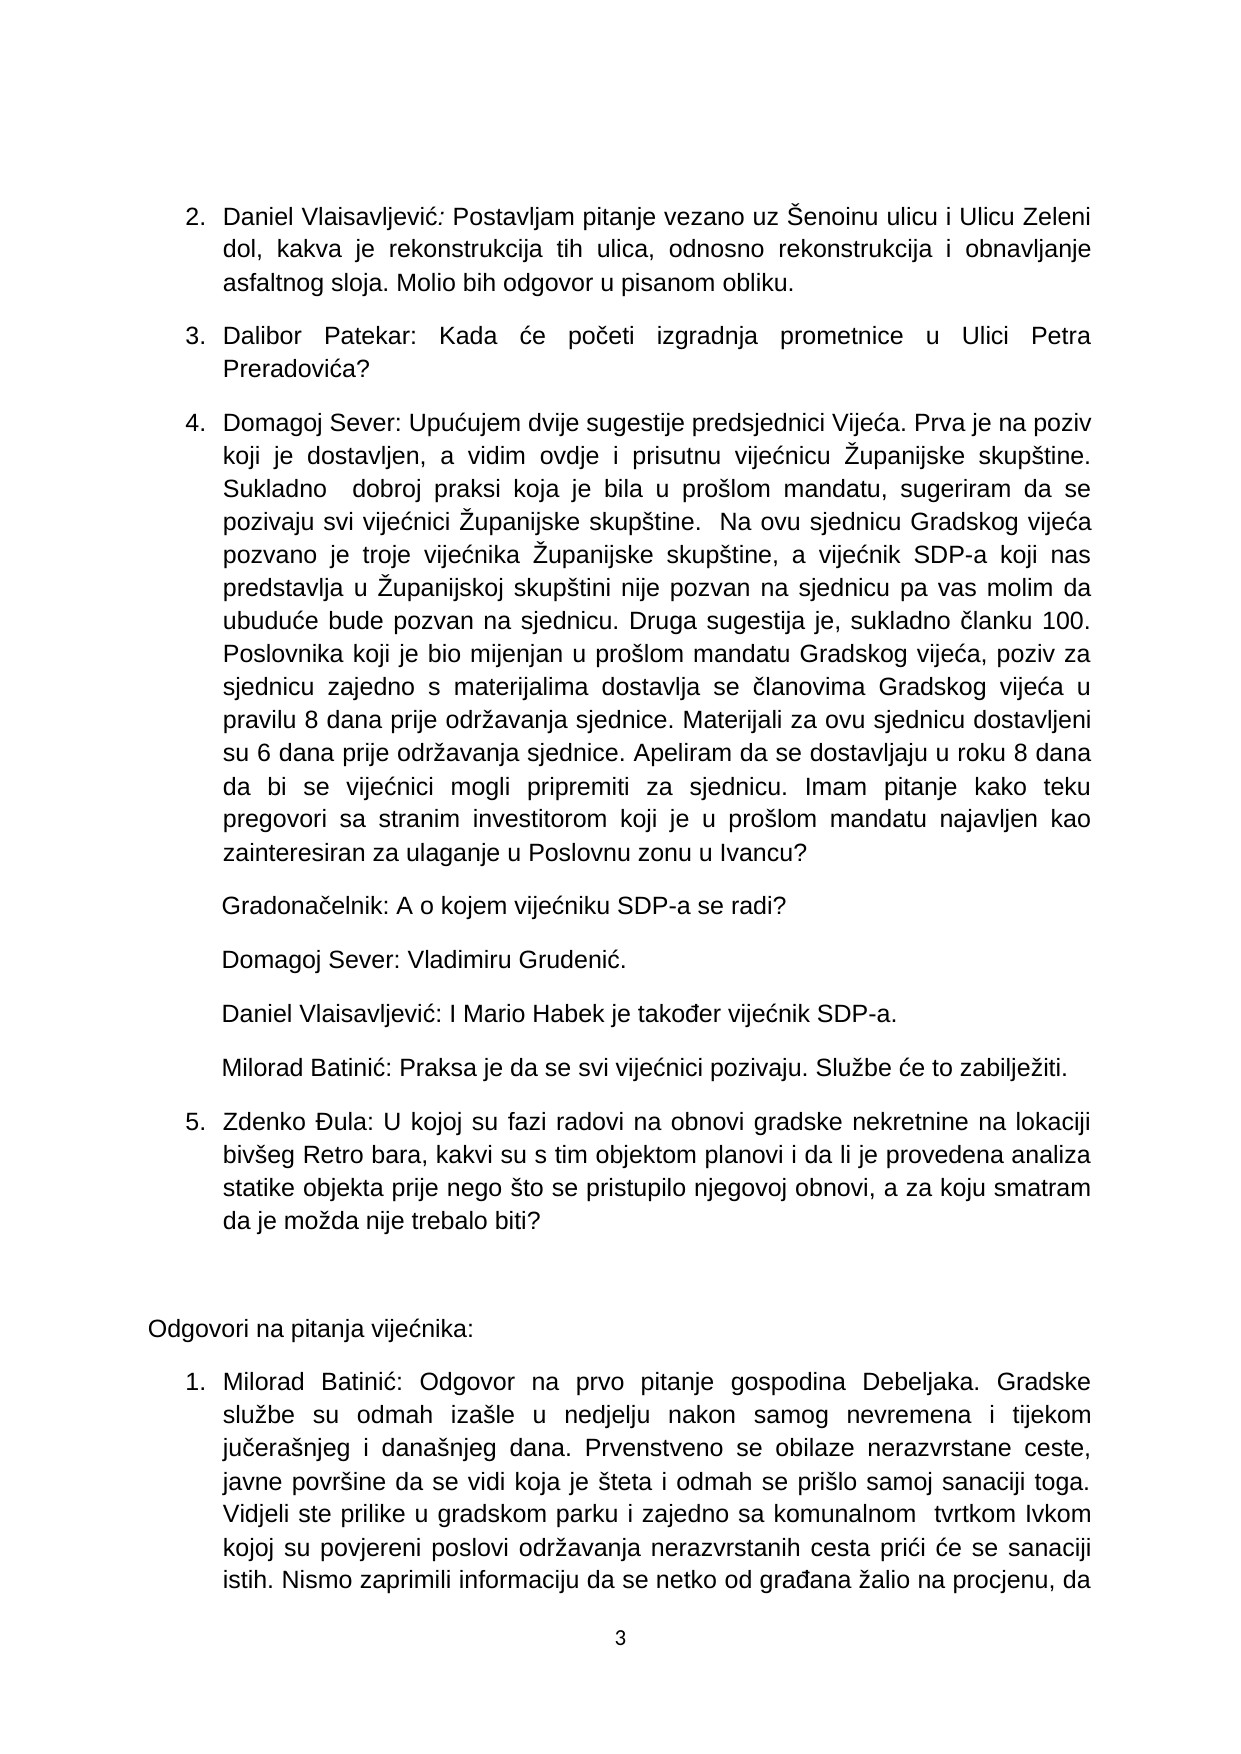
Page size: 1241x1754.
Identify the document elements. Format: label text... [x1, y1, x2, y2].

list Daniel Vlaisavljević: Postavljam pitanje vezano uz Šenoinu ulicu i Ulicu Zeleni dol, kakva je rekonstrukcija tih ulica, odnosno rekonstrukcija i obnavljanje asfaltnog sloja. Molio bih odgovor u pisanom obliku. [185, 201, 1093, 296]
text Domagoj Sever: Vladimiru Grudenić. [148, 945, 1093, 974]
text Milorad Batinić: Praksa je da se svi vijećnici pozivaju. Službe će to zabilježiti. [148, 1053, 1093, 1082]
list Dalibor Patekar: Kada će početi izgradnja prometnice u Ulici Petra Preradovića? [185, 321, 1093, 383]
text Daniel Vlaisavljević: I Mario Habek je također vijećnik SDP-a. [148, 999, 1093, 1028]
text Gradonačelnik: A o kojem vijećniku SDP-a se radi? [148, 891, 1093, 920]
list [185, 1367, 1093, 1594]
list Zdenko Đula: U kojoj su fazi radovi na obnovi gradske nekretnine na lokaciji bivšeg Retro bara, kakvi su s tim objektom planovi i da li je provedena analiza statike objekta prije nego što se pristupilo njegovoj obnovi, a za koju smatram da je možda nije trebalo biti? [185, 1107, 1093, 1234]
text Odgovori na pitanja vijećnika: [148, 1313, 1093, 1342]
list Domagoj Sever: Upućujem dvije sugestije predsjednici Vijeća. Prva je na poziv koji je dostavljen, a vidim ovdje i prisutnu vijećnicu Županijske skupštine. Sukladno dobroj praksi koja je bila u prošlom mandatu, sugeriram da se pozivaju svi vijećnici Županijske skupštine. Na ovu sjednicu Gradskog vijeća pozvano je troje vijećnika Županijske skupštine, a vijećnik SDP-a koji nas predstavlja u Županijskoj skupštini nije pozvan na sjednicu pa vas molim da ubuduće bude pozvan na sjednicu. Druga sugestija je, sukladno članku 100. Poslovnika koji je bio mijenjan u prošlom mandatu Gradskog vijeća, poziv za sjednicu zajedno s materijalima dostavlja se članovima Gradskog vijeća u pravilu 8 dana prije održavanja sjednice. Materijali za ovu sjednicu dostavljeni su 6 dana prije održavanja sjednice. Apeliram da se dostavljaju u roku 8 dana da bi se vijećnici mogli pripremiti za sjednicu. Imam pitanje kako teku pregovori sa stranim investitorom koji je u prošlom mandatu najavljen kao zainteresiran za ulaganje u Poslovnu zonu u Ivancu? [185, 408, 1093, 866]
